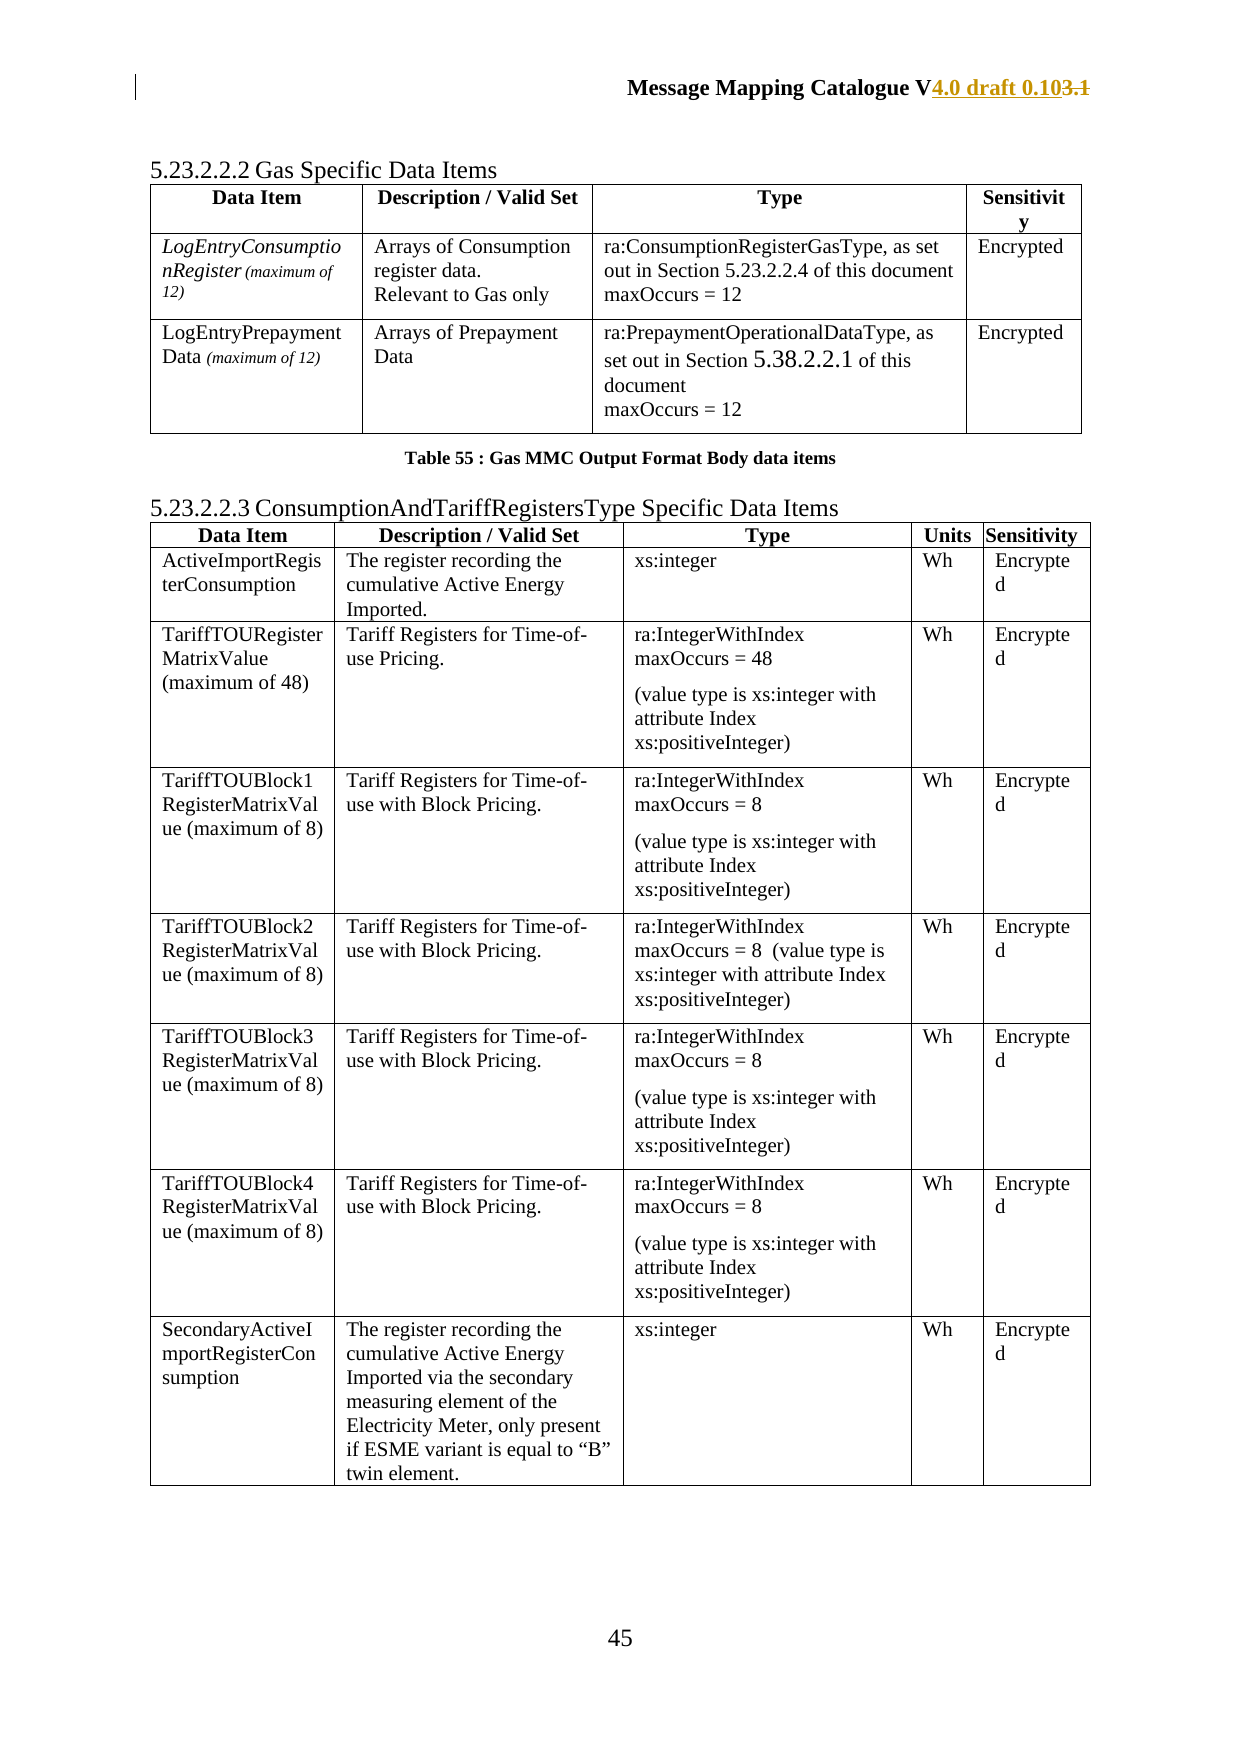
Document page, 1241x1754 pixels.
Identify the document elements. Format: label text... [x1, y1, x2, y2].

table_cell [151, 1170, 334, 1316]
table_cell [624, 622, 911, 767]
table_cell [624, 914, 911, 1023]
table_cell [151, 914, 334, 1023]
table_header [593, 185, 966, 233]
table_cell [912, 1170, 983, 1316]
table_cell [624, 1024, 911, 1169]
subtitle Gas Specific Data Items [150, 155, 1090, 184]
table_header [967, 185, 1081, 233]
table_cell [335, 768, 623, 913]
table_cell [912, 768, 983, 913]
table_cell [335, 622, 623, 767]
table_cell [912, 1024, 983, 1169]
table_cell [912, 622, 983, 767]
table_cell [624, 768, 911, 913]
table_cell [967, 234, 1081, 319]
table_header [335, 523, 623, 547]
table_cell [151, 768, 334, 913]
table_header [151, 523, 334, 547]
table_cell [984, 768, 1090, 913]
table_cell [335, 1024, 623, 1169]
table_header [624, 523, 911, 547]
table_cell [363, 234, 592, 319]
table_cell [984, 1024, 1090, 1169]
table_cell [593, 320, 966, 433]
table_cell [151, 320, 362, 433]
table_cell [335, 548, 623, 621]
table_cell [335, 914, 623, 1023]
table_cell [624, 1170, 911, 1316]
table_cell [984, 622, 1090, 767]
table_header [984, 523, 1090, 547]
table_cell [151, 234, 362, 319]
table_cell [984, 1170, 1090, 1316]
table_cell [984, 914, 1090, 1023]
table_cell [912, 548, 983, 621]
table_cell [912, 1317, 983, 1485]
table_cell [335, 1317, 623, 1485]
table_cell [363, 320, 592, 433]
subtitle ConsumptionAndTariffRegistersType Specific Data Items [150, 493, 1090, 522]
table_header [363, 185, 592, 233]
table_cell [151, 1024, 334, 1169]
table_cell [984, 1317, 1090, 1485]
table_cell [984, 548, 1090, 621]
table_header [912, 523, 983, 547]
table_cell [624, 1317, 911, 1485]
text Table 55 : Gas MMC Output Format Body data items [150, 447, 1090, 468]
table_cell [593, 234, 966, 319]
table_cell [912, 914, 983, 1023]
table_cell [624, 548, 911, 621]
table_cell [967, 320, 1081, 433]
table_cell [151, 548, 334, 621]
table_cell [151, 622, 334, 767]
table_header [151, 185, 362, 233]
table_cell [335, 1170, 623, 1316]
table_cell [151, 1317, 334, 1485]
